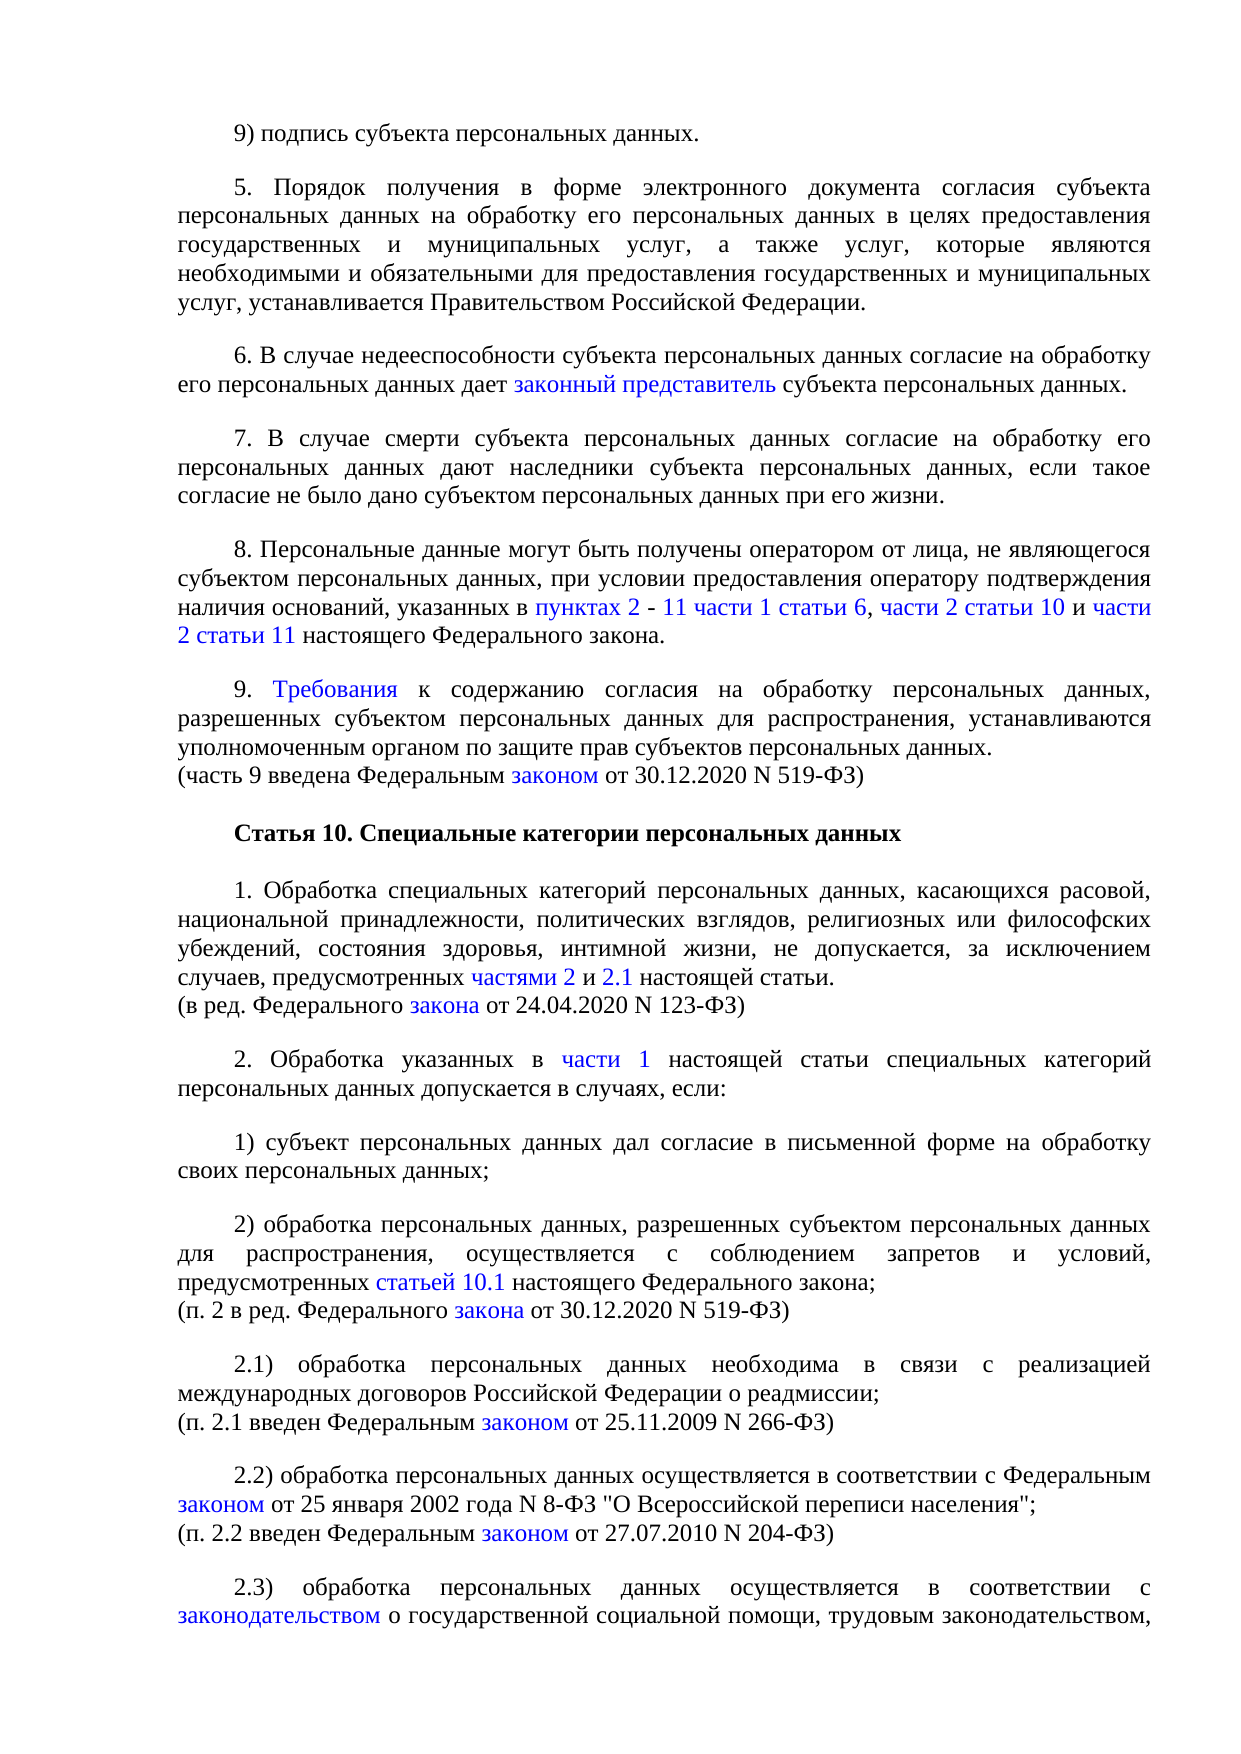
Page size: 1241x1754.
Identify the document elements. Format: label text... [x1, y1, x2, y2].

text (п. 2 в ред. Федерального закона от 30.12.2020 N 519-ФЗ) [177, 1296, 1152, 1324]
text 8. Персональные данные могут быть получены оператором от лица, не являющегося субъектом персональных данных, при условии предоставления оператору подтверждения наличия оснований, указанных в пунктах 2 - 11 части 1 статьи 6, части 2 статьи 10 и части 2 статьи 11 настоящего Федерального закона. [177, 534, 1152, 649]
text 7. В случае смерти субъекта персональных данных согласие на обработку его персональных данных дают наследники субъекта персональных данных, если такое согласие не было дано субъектом персональных данных при его жизни. [177, 423, 1152, 509]
text 2. Обработка указанных в части 1 настоящей статьи специальных категорий персональных данных допускается в случаях, если: [177, 1044, 1152, 1102]
text 2.1) обработка персональных данных необходима в связи с реализацией международных договоров Российской Федерации о реадмиссии; [177, 1349, 1152, 1407]
text 6. В случае недееспособности субъекта персональных данных согласие на обработку его персональных данных дает законный представитель субъекта персональных данных. [177, 341, 1152, 398]
text 2) обработка персональных данных, разрешенных субъектом персональных данных для распространения, осуществляется с соблюдением запретов и условий, предусмотренных статьей 10.1 настоящего Федерального закона; [177, 1209, 1152, 1296]
text 5. Порядок получения в форме электронного документа согласия субъекта персональных данных на обработку его персональных данных в целях предоставления государственных и муниципальных услуг, а также услуг, которые являются необходимыми и обязательными для предоставления государственных и муниципальных услуг, устанавливается Правительством Российской Федерации. [177, 172, 1152, 316]
text 9. Требования к содержанию согласия на обработку персональных данных, разрешенных субъектом персональных данных для распространения, устанавливаются уполномоченным органом по защите прав субъектов персональных данных. [177, 674, 1152, 761]
title Статья 10. Специальные категории персональных данных [177, 818, 1152, 847]
text 2.2) обработка персональных данных осуществляется в соответствии с Федеральным законом от 25 января 2002 года N 8-ФЗ "О Всероссийской переписи населения"; [177, 1461, 1152, 1518]
text (в ред. Федерального закона от 24.04.2020 N 123-ФЗ) [177, 991, 1152, 1019]
text 1. Обработка специальных категорий персональных данных, касающихся расовой, национальной принадлежности, политических взглядов, религиозных или философских убеждений, состояния здоровья, интимной жизни, не допускается, за исключением случаев, предусмотренных частями 2 и 2.1 настоящей статьи. [177, 876, 1152, 991]
text (часть 9 введена Федеральным законом от 30.12.2020 N 519-ФЗ) [177, 761, 1152, 789]
text (п. 2.1 введен Федеральным законом от 25.11.2009 N 266-ФЗ) [177, 1407, 1152, 1436]
text 1) субъект персональных данных дал согласие в письменной форме на обработку своих персональных данных; [177, 1127, 1152, 1184]
text (п. 2.2 введен Федеральным законом от 27.07.2010 N 204-ФЗ) [177, 1518, 1152, 1547]
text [177, 1572, 1152, 1629]
text 9) подпись субъекта персональных данных. [177, 118, 1152, 147]
